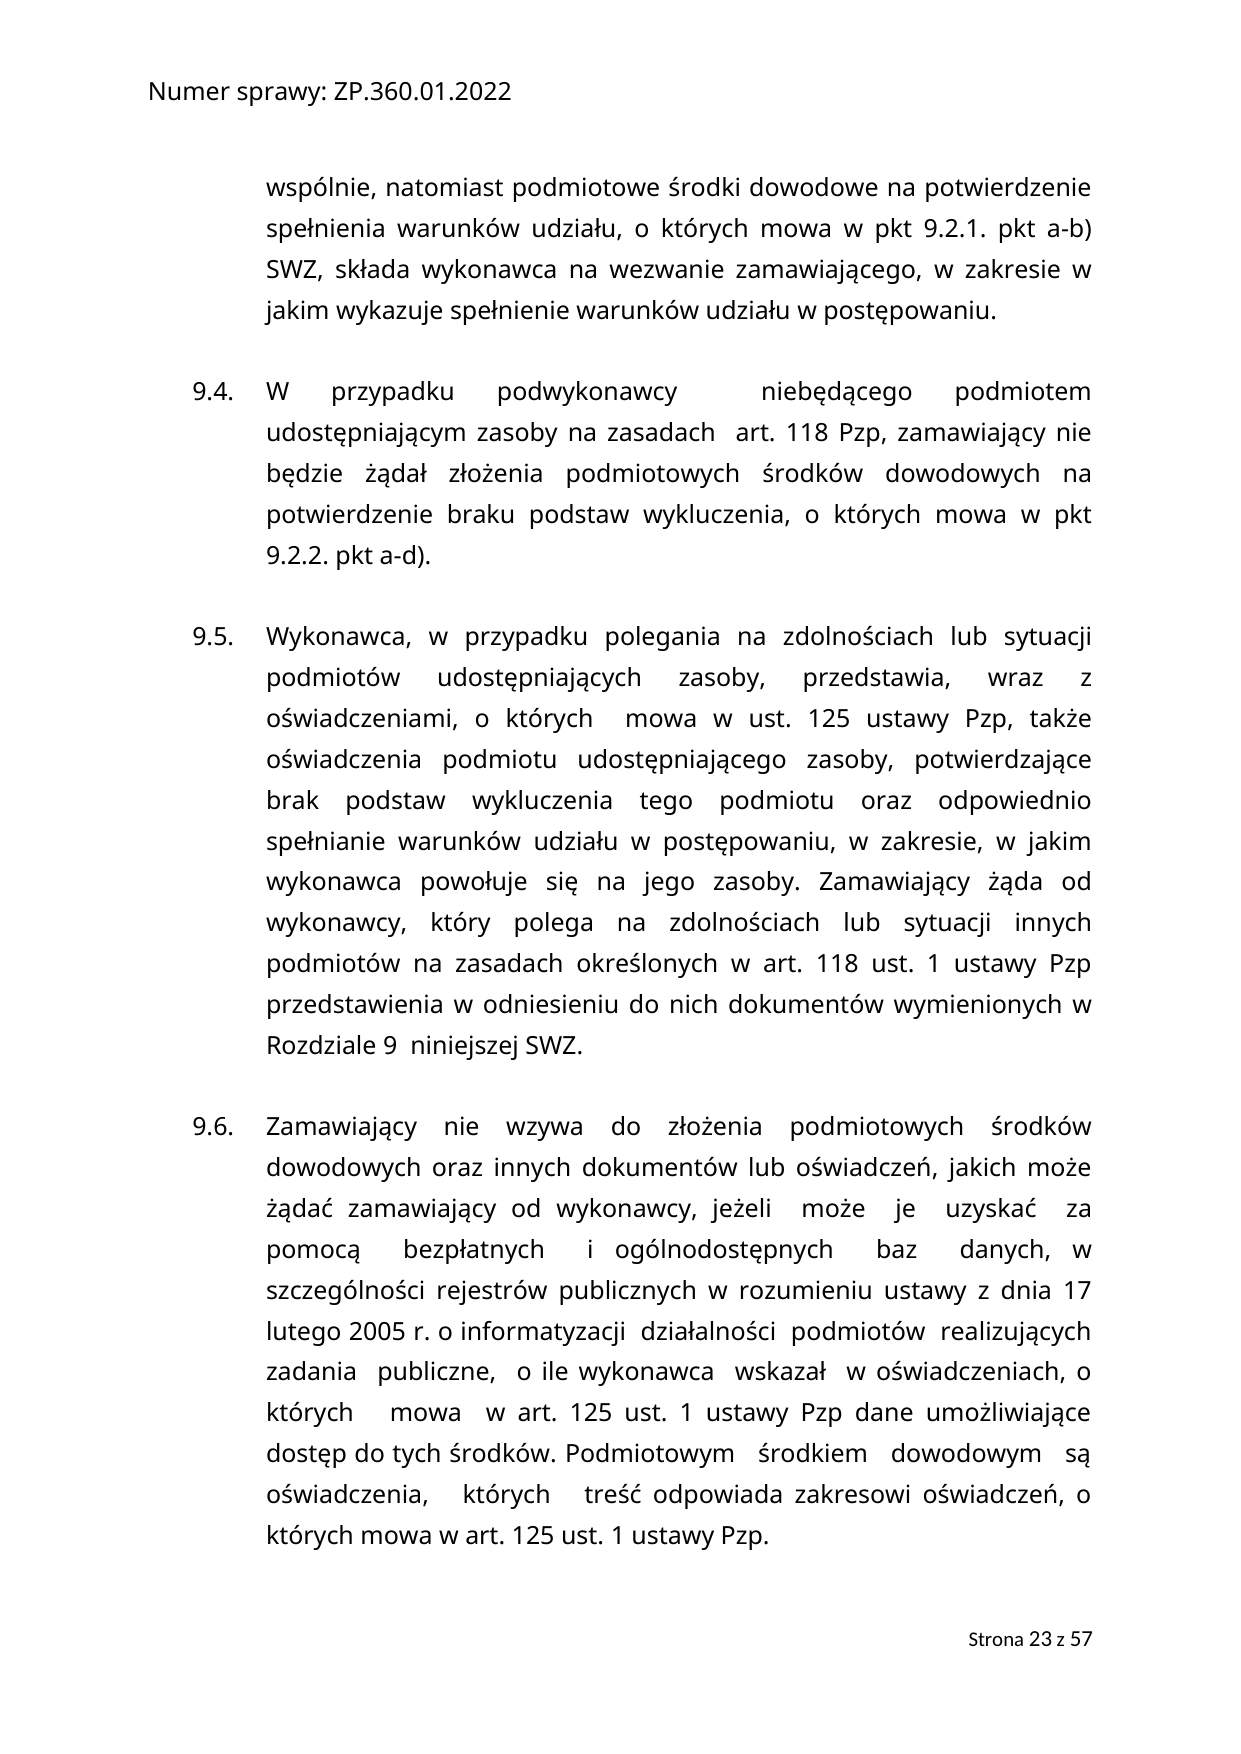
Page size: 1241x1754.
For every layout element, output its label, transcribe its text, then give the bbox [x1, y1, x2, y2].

list Wykonawca, w przypadku polegania na zdolnościach lub sytuacji podmiotów udostępniających zasoby, przedstawia, wraz z oświadczeniami, o których mowa w ust. 125 ustawy Pzp, także oświadczenia podmiotu udostępniającego zasoby, potwierdzające brak podstaw wykluczenia tego podmiotu oraz odpowiednio spełnianie warunków udziału w postępowaniu, w zakresie, w jakim wykonawca powołuje się na jego zasoby. Zamawiający żąda od wykonawcy, który polega na zdolnościach lub sytuacji innych podmiotów na zasadach określonych w art. 118 ust. 1 ustawy Pzp przedstawienia w odniesieniu do nich dokumentów wymienionych w Rozdziale 9 niniejszej SWZ. [192, 619, 1093, 1061]
list W przypadku podwykonawcy niebędącego podmiotem udostępniającym zasoby na zasadach art. 118 Pzp, zamawiający nie będzie żądał złożenia podmiotowych środków dowodowych na potwierdzenie braku podstaw wykluczenia, o których mowa w pkt 9.2.2. pkt a-d). [192, 374, 1093, 571]
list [207, 170, 1093, 326]
list Zamawiający nie wzywa do złożenia podmiotowych środków dowodowych oraz innych dokumentów lub oświadczeń, jakich może żądać zamawiający od wykonawcy, jeżeli może je uzyskać za pomocą bezpłatnych i ogólnodostępnych baz danych, w szczególności rejestrów publicznych w rozumieniu ustawy z dnia 17 lutego 2005 r. o informatyzacji działalności podmiotów realizujących zadania publiczne, o ile wykonawca wskazał w oświadczeniach, o których mowa w art. 125 ust. 1 ustawy Pzp dane umożliwiające dostęp do tych środków. Podmiotowym środkiem dowodowym są oświadczenia, których treść odpowiada zakresowi oświadczeń, o których mowa w art. 125 ust. 1 ustawy Pzp. [192, 1109, 1093, 1551]
